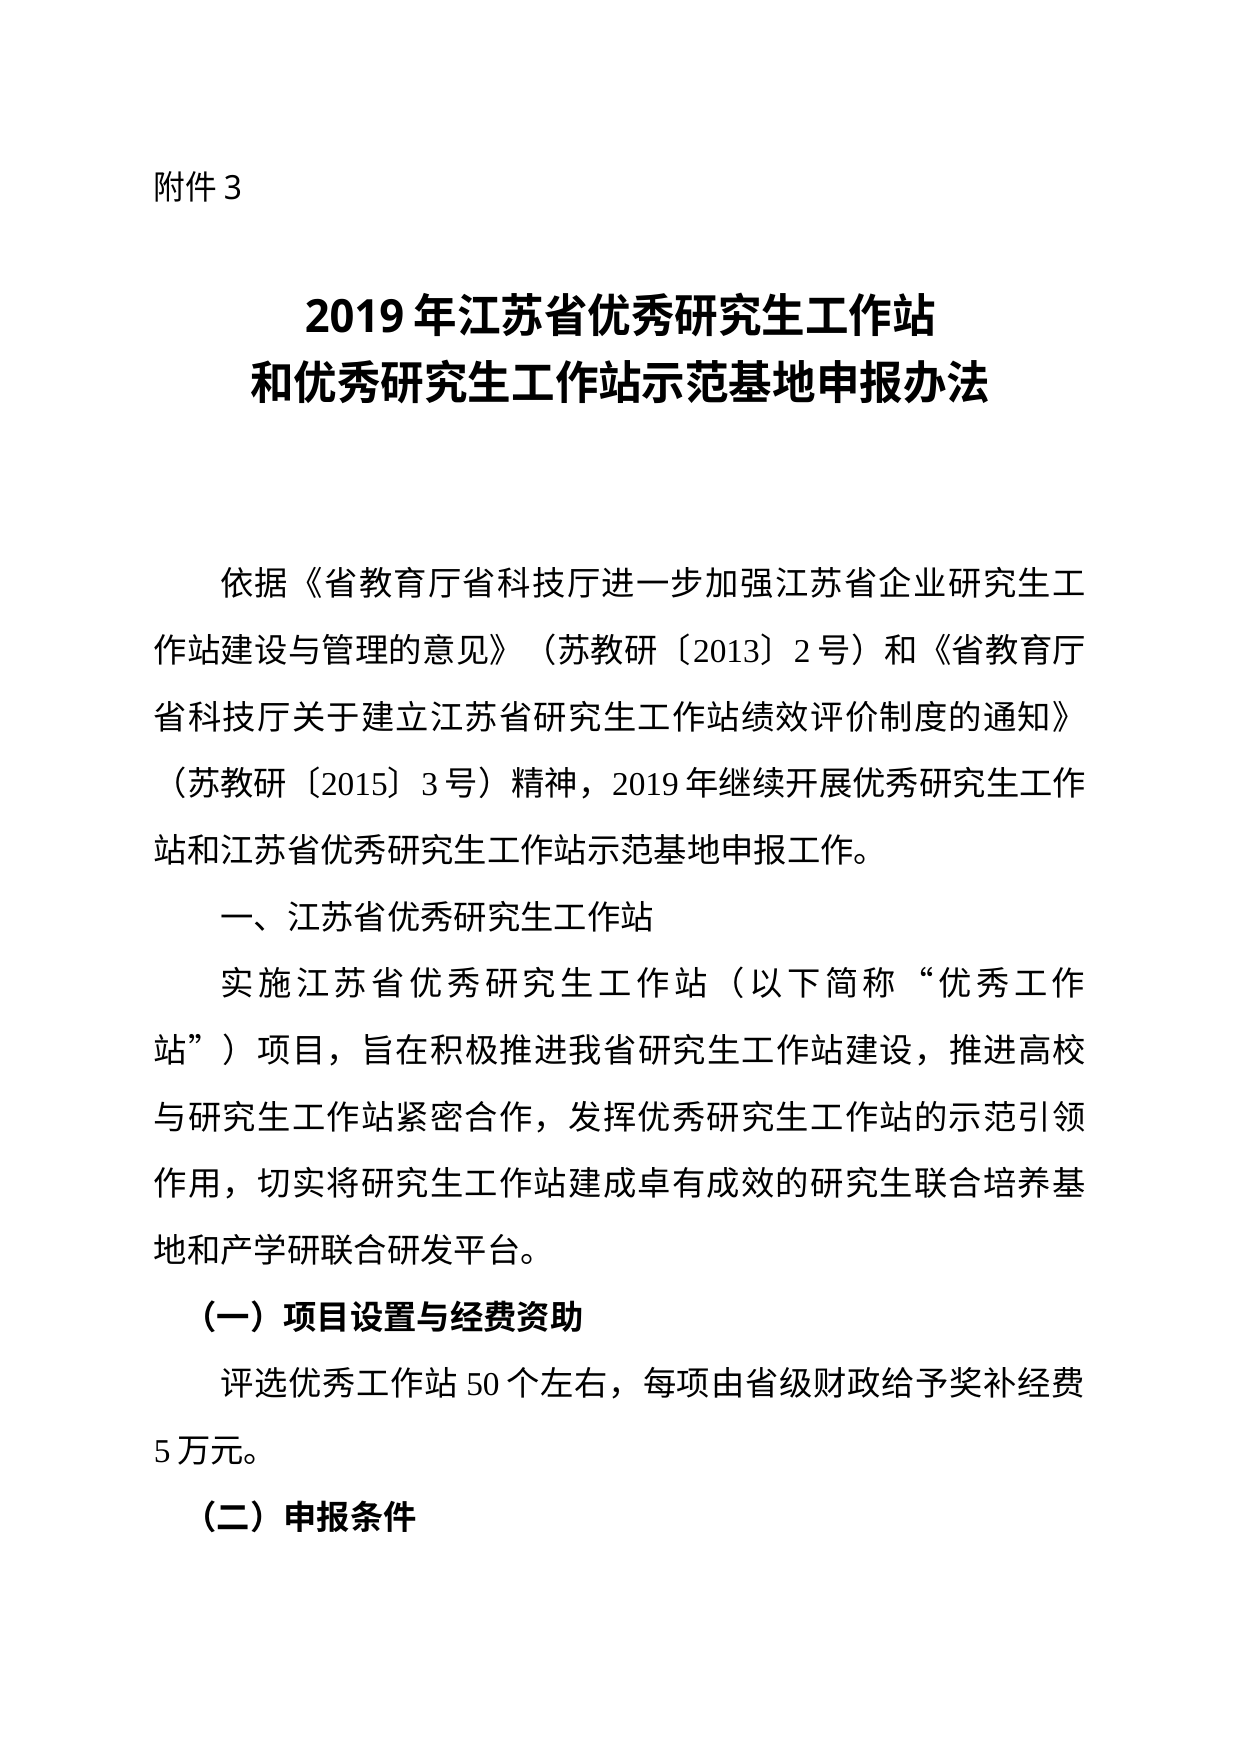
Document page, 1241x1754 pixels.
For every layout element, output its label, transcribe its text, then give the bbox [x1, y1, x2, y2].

text （二）申报条件 [153, 1476, 1087, 1542]
text 和优秀研究生工作站示范基地申报办法 [153, 346, 1087, 412]
text 依据《省教育厅省科技厅进一步加强江苏省企业研究生工作站建设与管理的意见》（苏教研〔2013〕2号）和《省教育厅省科技厅关于建立江苏省研究生工作站绩效评价制度的通知》（苏教研〔2015〕3号）精神，2019年继续开展优秀研究生工作站和江苏省优秀研究生工作站示范基地申报工作。 [153, 542, 1087, 876]
text 一、江苏省优秀研究生工作站 [220, 876, 1087, 942]
text 2019年江苏省优秀研究生工作站 [153, 279, 1087, 346]
text 评选优秀工作站50个左右，每项由省级财政给予奖补经费5万元。 [153, 1342, 1087, 1476]
text （一）项目设置与经费资助 [153, 1276, 1087, 1342]
text 实施江苏省优秀研究生工作站（以下简称“优秀工作站”）项目，旨在积极推进我省研究生工作站建设，推进高校与研究生工作站紧密合作，发挥优秀研究生工作站的示范引领作用，切实将研究生工作站建成卓有成效的研究生联合培养基地和产学研联合研发平台。 [153, 942, 1087, 1276]
text 附件3 [153, 146, 1087, 212]
